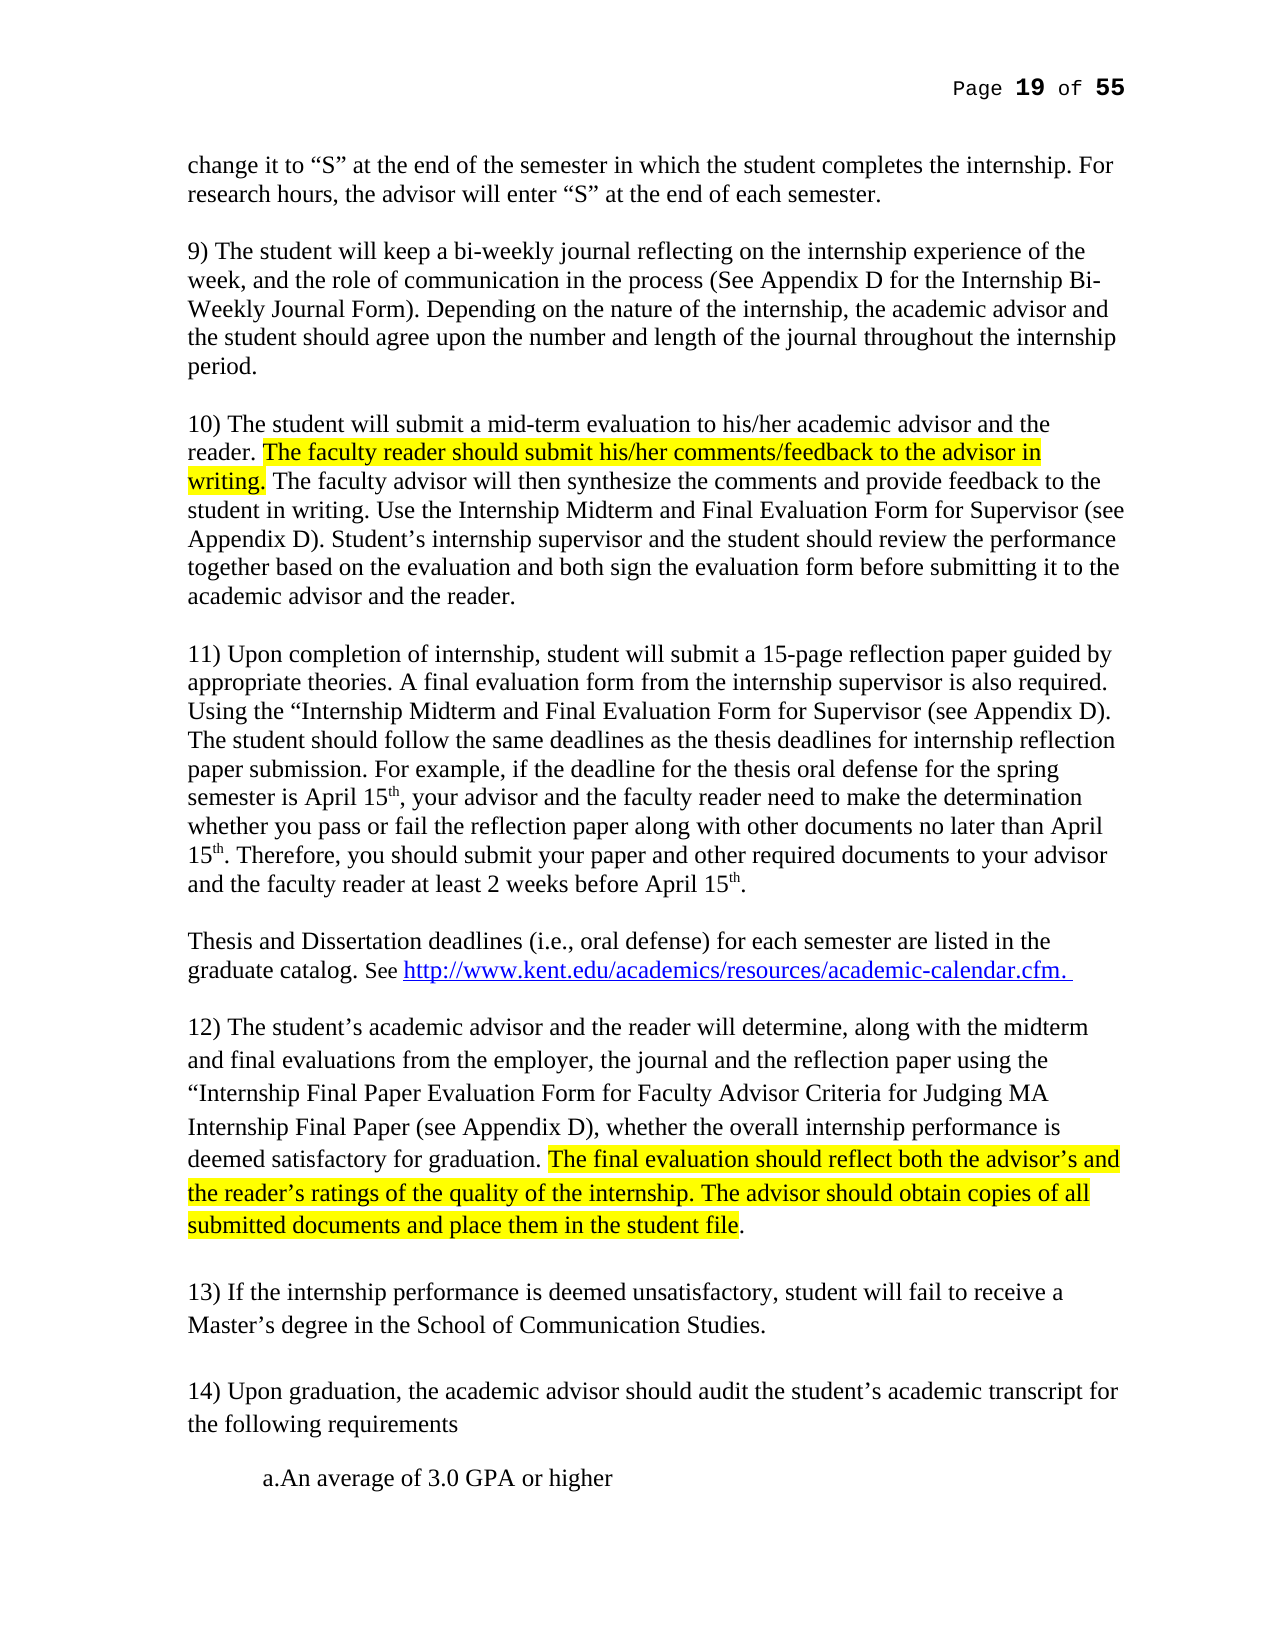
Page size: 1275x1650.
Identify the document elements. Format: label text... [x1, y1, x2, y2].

text 10) The student will submit a mid-term evaluation to his/her academic advisor and the reader. The faculty reader should submit his/her comments/feedback to the advisor in writing. The faculty advisor will then synthesize the comments and provide feedback to the student in writing. Use the Internship Midterm and Final Evaluation Form for Supervisor (see Appendix D). Student’s internship supervisor and the student should review the performance together based on the evaluation and both sign the evaluation form before submitting it to the academic advisor and the reader. [187, 409, 1125, 610]
list An average of 3.0 GPA or higher [262, 1463, 1125, 1491]
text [187, 150, 1125, 207]
text 12) The student’s academic advisor and the reader will determine, along with the midterm and final evaluations from the employer, the journal and the reflection paper using the “Internship Final Paper Evaluation Form for Faculty Advisor Criteria for Judging MA Internship Final Paper (see Appendix D), whether the overall internship performance is deemed satisfactory for graduation. The final evaluation should reflect both the advisor’s and the reader’s ratings of the quality of the internship. The advisor should obtain copies of all submitted documents and place them in the student file. [187, 1012, 1125, 1239]
text 11) Upon completion of internship, student will submit a 15-page reflection paper guided by appropriate theories. A final evaluation form from the internship supervisor is also required. Using the “Internship Midterm and Final Evaluation Form for Supervisor (see Appendix D). The student should follow the same deadlines as the thesis deadlines for internship reflection paper submission. For example, if the deadline for the thesis oral defense for the spring semester is April 15th, your advisor and the faculty reader need to make the determination whether you pass or fail the reflection paper along with other documents no later than April 15th. Therefore, you should submit your paper and other required documents to your advisor and the faculty reader at least 2 weeks before April 15th. [187, 639, 1125, 897]
text 14) Upon graduation, the academic advisor should audit the student’s academic transcript for the following requirements [187, 1376, 1125, 1437]
text 9) The student will keep a bi-weekly journal reflecting on the internship experience of the week, and the role of communication in the process (See Appendix D for the Internship Bi-Weekly Journal Form). Depending on the nature of the internship, the academic advisor and the student should agree upon the number and length of the journal throughout the internship period. [187, 236, 1125, 380]
text Thesis and Dissertation deadlines (i.e., oral defense) for each semester are listed in the graduate catalog. See http://www.kent.edu/academics/resources/academic-calendar.cfm. [187, 926, 1125, 984]
text 13) If the internship performance is deemed unsatisfactory, student will fail to receive a Master’s degree in the School of Communication Studies. [187, 1277, 1125, 1338]
